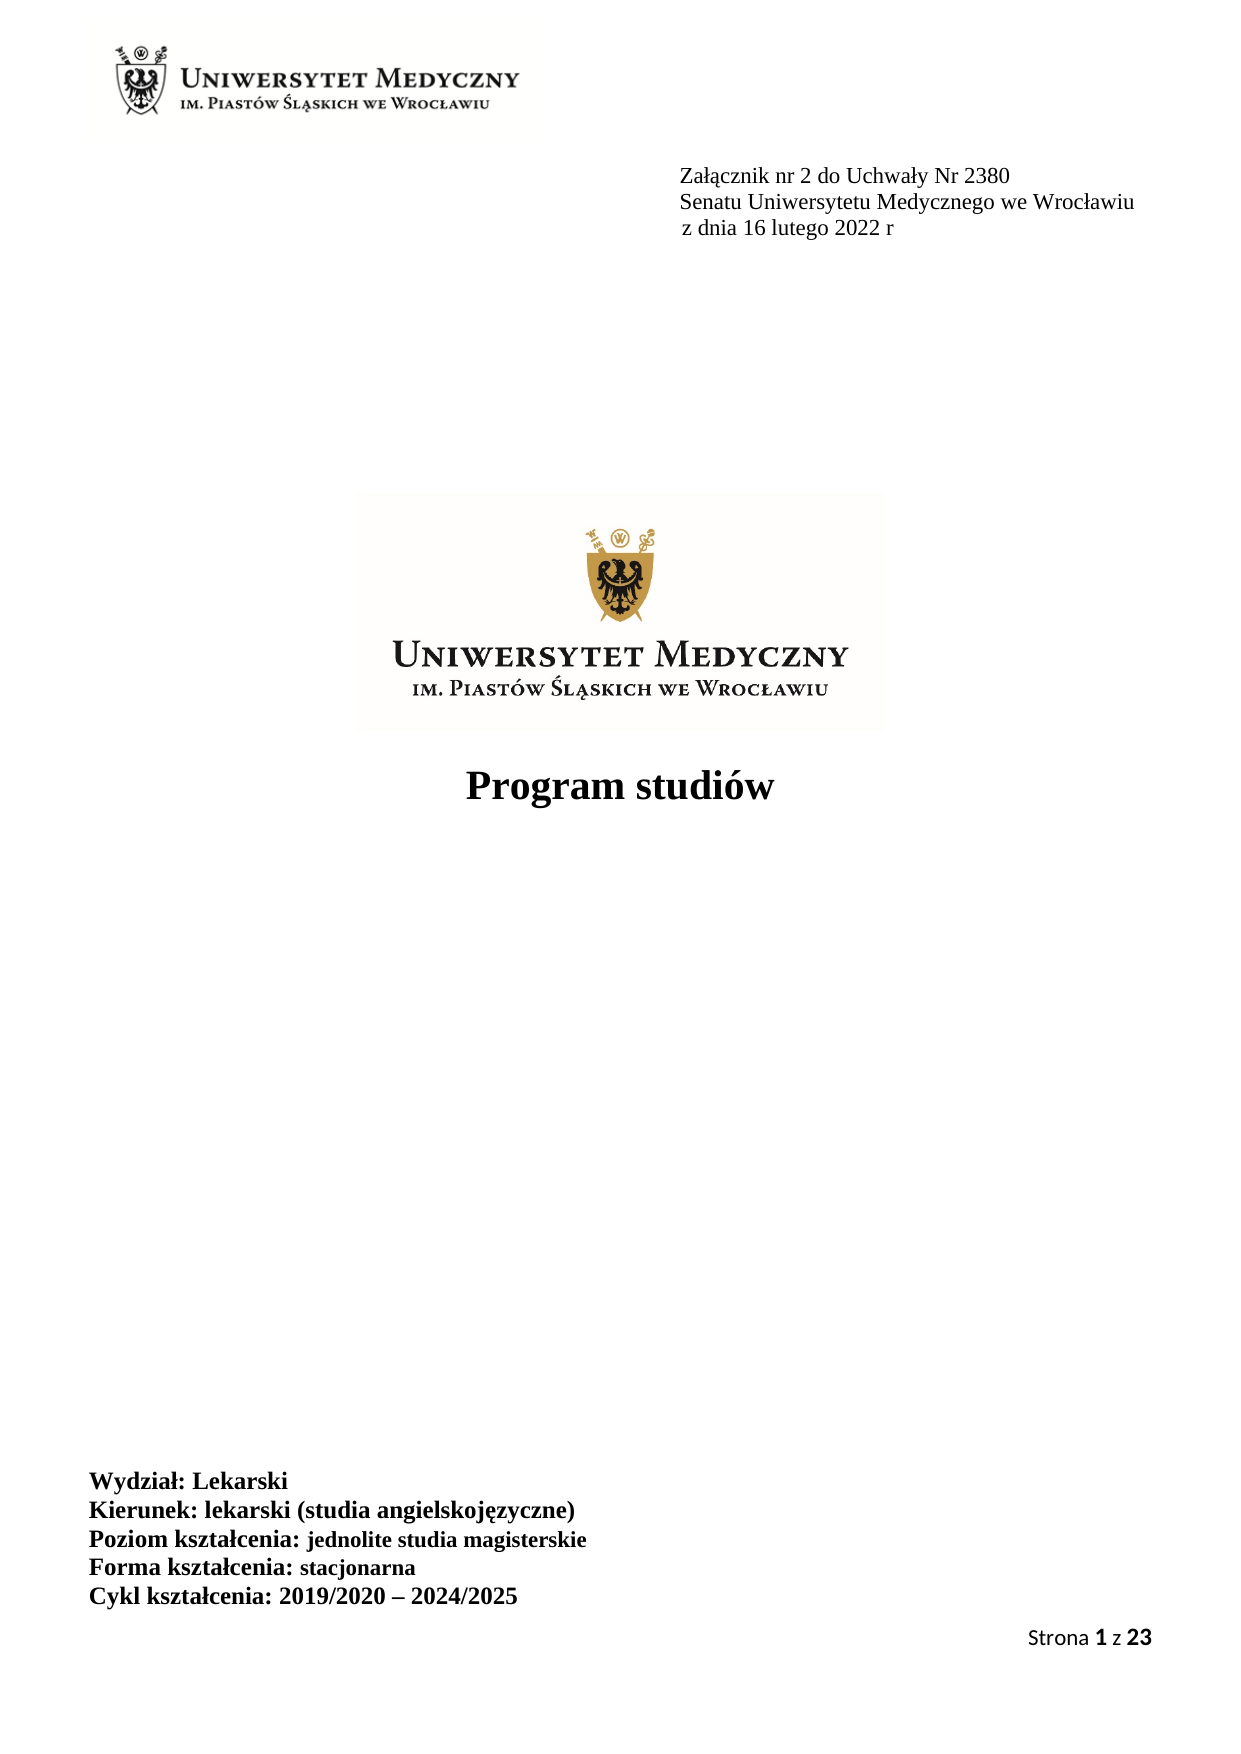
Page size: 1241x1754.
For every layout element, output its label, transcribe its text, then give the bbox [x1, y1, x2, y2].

text z dnia 16 lutego 2022 r [384, 214, 1152, 241]
text Senatu Uniwersytetu Medycznego we Wrocławiu [679, 188, 1152, 214]
text Załącznik nr 2 do Uchwały Nr 2380 [679, 162, 1152, 188]
text Cykl kształcenia: 2019/2020 – 2024/2025 [89, 1581, 1152, 1610]
text Poziom kształcenia: jednolite studia magisterskie [89, 1524, 1152, 1552]
text Program studiów [89, 761, 1152, 809]
picture [354, 491, 886, 733]
text Wydział: Lekarski [89, 1466, 1152, 1495]
text Kierunek: lekarski (studia angielskojęzyczne) [89, 1495, 1152, 1524]
picture [87, 18, 546, 142]
text Forma kształcenia: stacjonarna [89, 1552, 1152, 1581]
